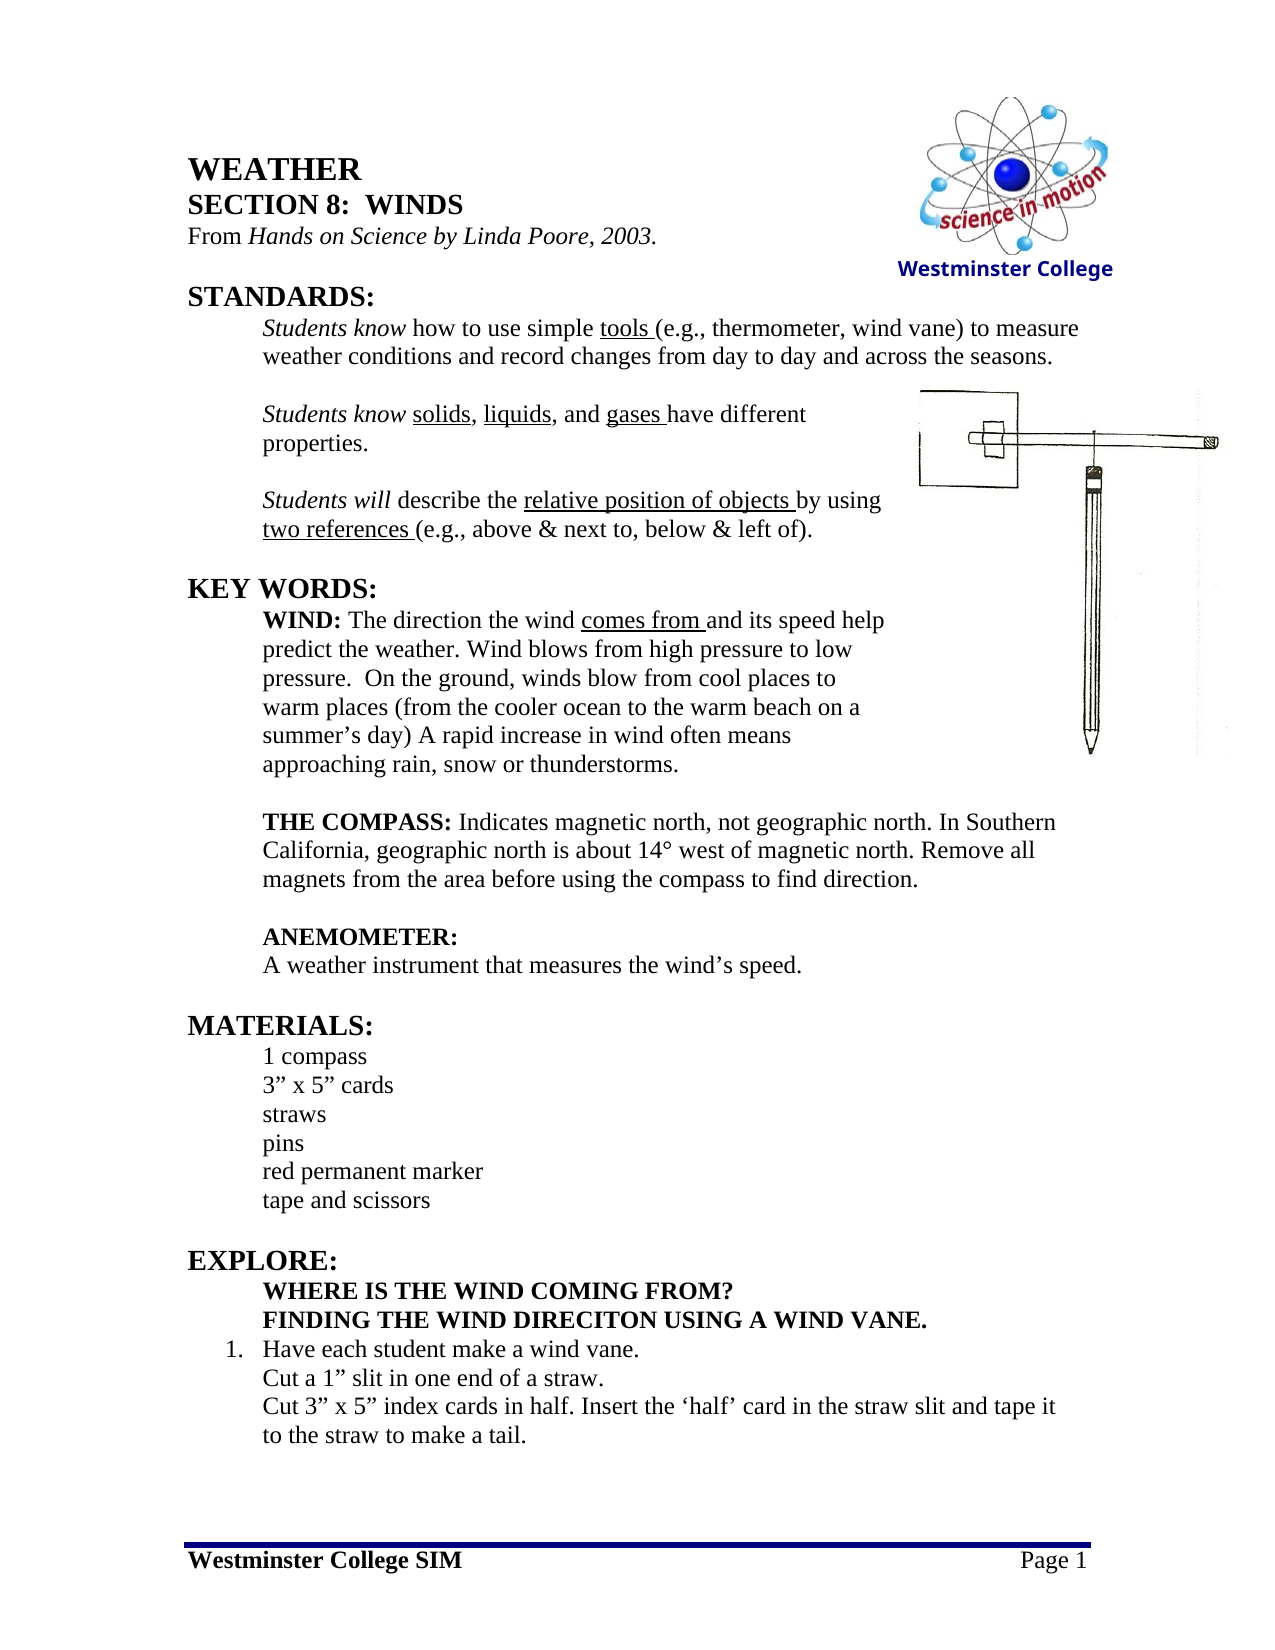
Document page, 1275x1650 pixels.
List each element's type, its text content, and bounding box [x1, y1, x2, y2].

list Have each student make a wind vane. Cut a 1” slit in one end of a straw. [225, 1334, 639, 1391]
subtitle EXPLORE: [187, 1243, 1081, 1277]
text 3” x 5” cards straws [262, 1070, 396, 1128]
picture [920, 97, 1108, 254]
picture [912, 383, 1231, 757]
text A weather instrument that measures the wind’s speed. [262, 951, 1081, 979]
subtitle KEY WORDS: [187, 572, 912, 605]
text 1 compass [262, 1042, 1081, 1070]
text Cut 3” x 5” index cards in half. Insert the ‘half’ card in the straw slit and tape it to the straw to make a tail. [262, 1391, 1073, 1449]
text Westminster College [898, 254, 1242, 283]
text Students know solids, liquids, and gases have different properties. [262, 399, 808, 456]
text Students will describe the relative position of objects by using two references (e.g., above & next to, below & left of). [262, 485, 883, 543]
text From Hands on Science by Linda Poore, 2003. [187, 221, 659, 250]
text pins [262, 1128, 1081, 1156]
text FINDING THE WIND DIRECITON USING A WIND VANE. [262, 1305, 1081, 1334]
subtitle SECTION 8: WINDS [187, 188, 659, 221]
text red permanent marker tape and scissors [262, 1156, 485, 1214]
text Students know how to use simple tools (e.g., thermometer, wind vane) to measure weather conditions and record changes from day to day and across the seasons. [262, 313, 1081, 370]
text WEATHER [187, 150, 659, 188]
text THE COMPASS: Indicates magnetic north, not geographic north. In Southern California, geographic north is about 14° west of magnetic north. Remove all magnets from the area before using the compass to find direction. [262, 807, 1081, 893]
text WIND: The direction the wind comes from and its speed help predict the weather. Wind blows from high pressure to low pressure. On the ground, winds blow from cool places to warm places (from the cooler ocean to the warm beach on a summer’s day) A rapid increase in wind often means approaching rain, snow or thunderstorms. [262, 605, 891, 778]
subtitle MATERIALS: [187, 1008, 1081, 1042]
subtitle WHERE IS THE WIND COMING FROM? [262, 1277, 1081, 1305]
subtitle ANEMOMETER: [262, 922, 1081, 951]
subtitle STANDARDS: [187, 279, 659, 313]
